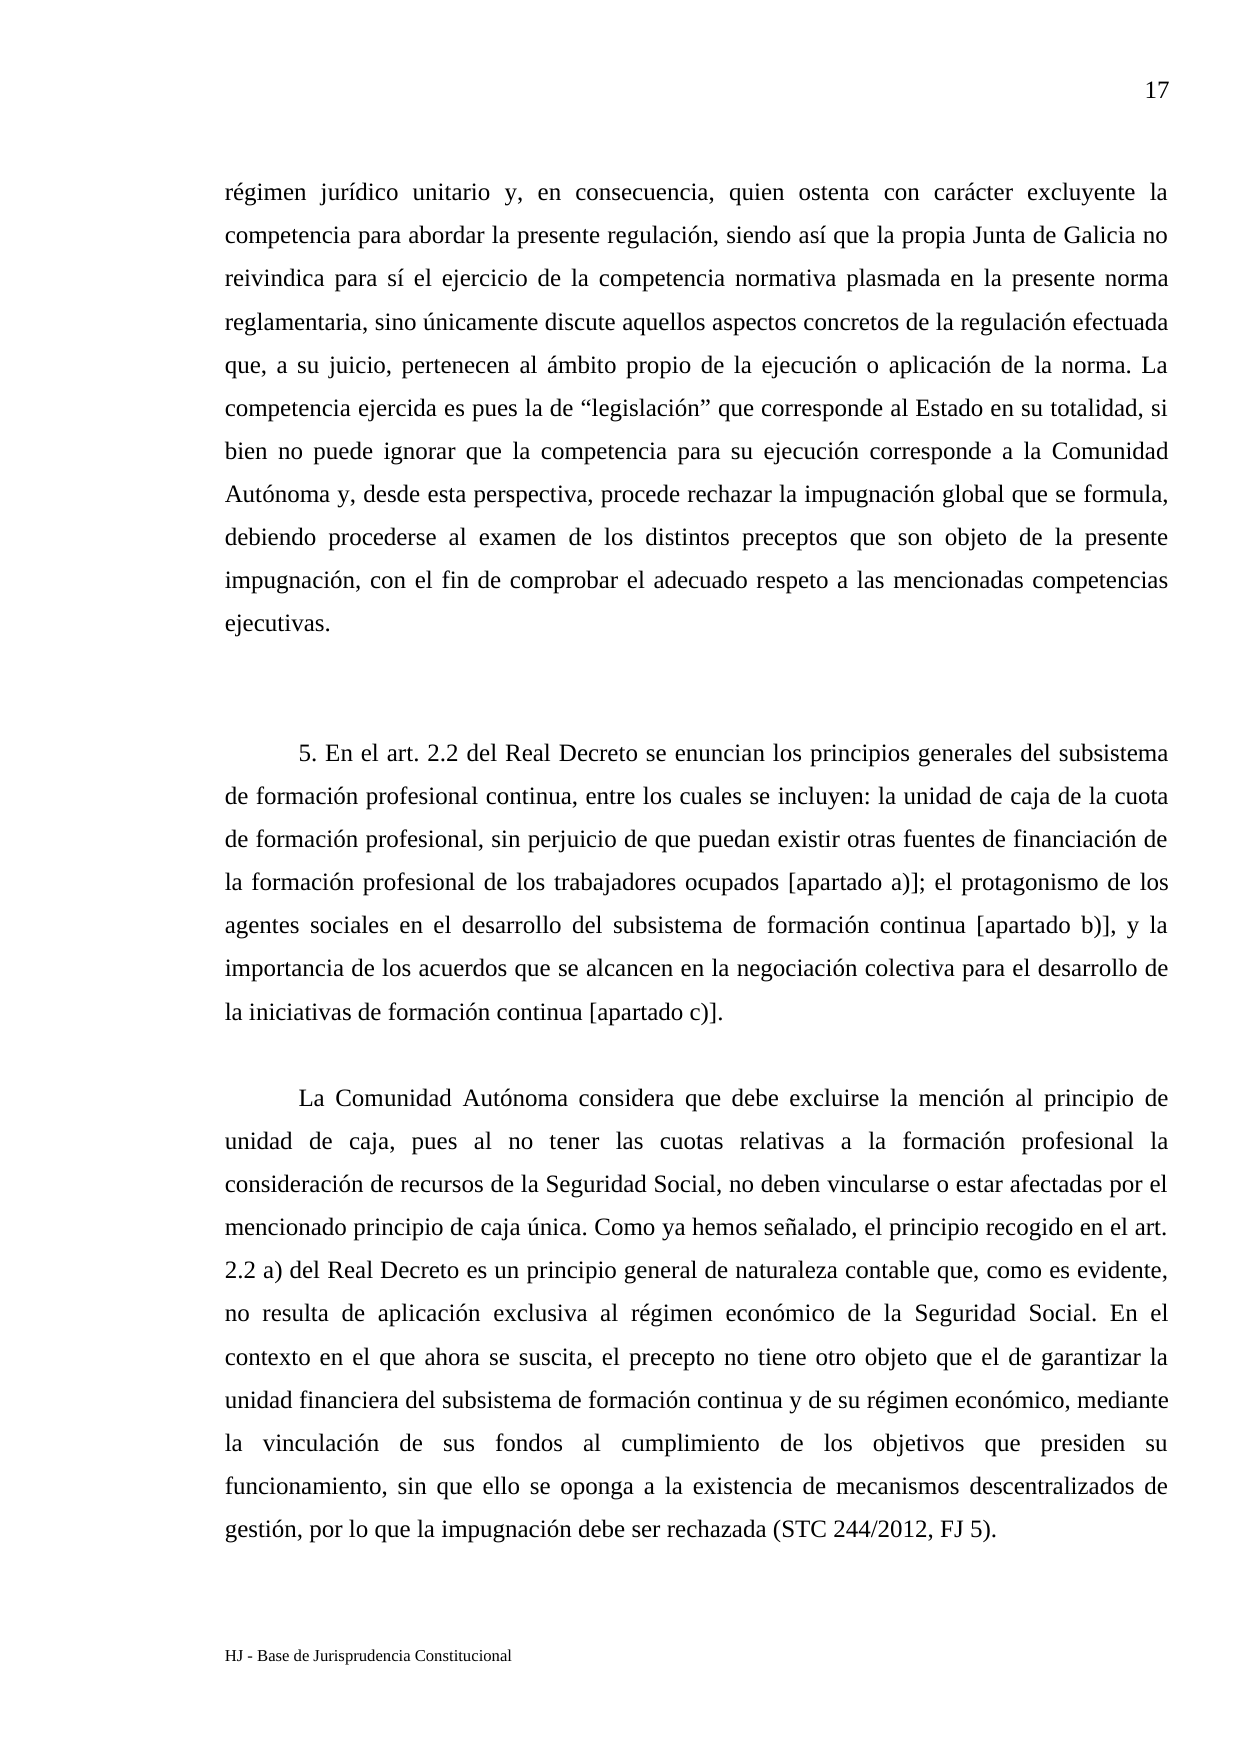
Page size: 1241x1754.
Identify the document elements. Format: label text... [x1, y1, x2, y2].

text La Comunidad Autónoma considera que debe excluirse la mención al principio de unidad de caja, pues al no tener las cuotas relativas a la formación profesional la consideración de recursos de la Seguridad Social, no deben vincularse o estar afectadas por el mencionado principio de caja única. Como ya hemos señalado, el principio recogido en el art. 2.2 a) del Real Decreto es un principio general de naturaleza contable que, como es evidente, no resulta de aplicación exclusiva al régimen económico de la Seguridad Social. En el contexto en el que ahora se suscita, el precepto no tiene otro objeto que el de garantizar la unidad financiera del subsistema de formación continua y de su régimen económico, mediante la vinculación de sus fondos al cumplimiento de los objetivos que presiden su funcionamiento, sin que ello se oponga a la existencia de mecanismos descentralizados de gestión, por lo que la impugnación debe ser rechazada (STC 244/2012, FJ 5). [224, 1083, 1169, 1543]
text 5. En el art. 2.2 del Real Decreto se enuncian los principios generales del subsistema de formación profesional continua, entre los cuales se incluyen: la unidad de caja de la cuota de formación profesional, sin perjuicio de que puedan existir otras fuentes de financiación de la formación profesional de los trabajadores ocupados [apartado a)]; el protagonismo de los agentes sociales en el desarrollo del subsistema de formación continua [apartado b)], y la importancia de los acuerdos que se alcancen en la negociación colectiva para el desarrollo de la iniciativas de formación continua [apartado c)]. [224, 738, 1169, 1025]
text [224, 177, 1169, 637]
